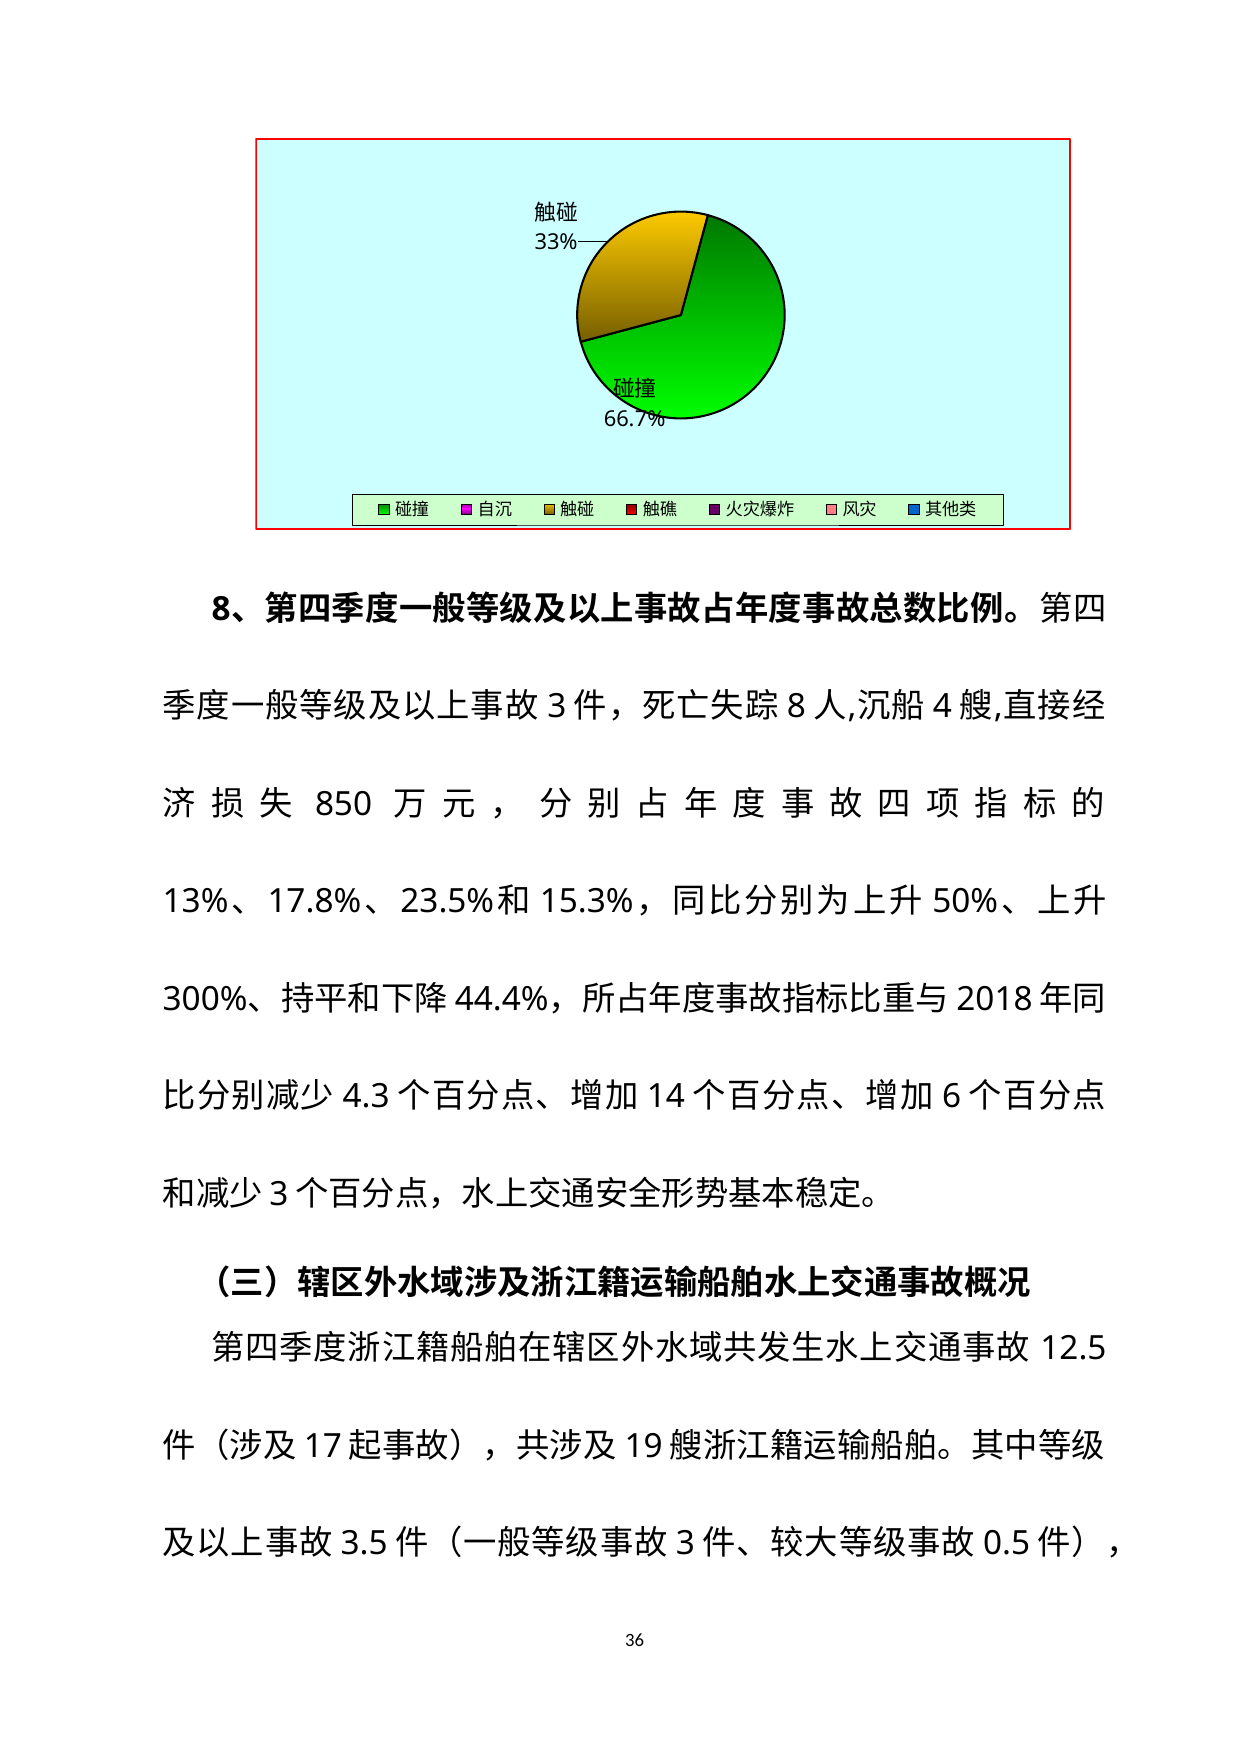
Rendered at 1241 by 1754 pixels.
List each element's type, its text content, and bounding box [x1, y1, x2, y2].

text 8、第四季度一般等级及以上事故占年度事故总数比例。第四季度一般等级及以上事故3件，死亡失踪8人,沉船4艘,直接经济损失850万元，分别占年度事故四项指标的13%、17.8%、23.5%和15.3%，同比分别为上升50%、上升300%、持平和下降44.4%，所占年度事故指标比重与2018年同比分别减少4.3个百分点、增加14个百分点、增加6个百分点和减少3个百分点，水上交通安全形势基本稳定。 [162, 573, 1106, 1223]
text （三）辖区外水域涉及浙江籍运输船舶水上交通事故概况 [162, 1248, 1106, 1313]
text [162, 1313, 1106, 1573]
